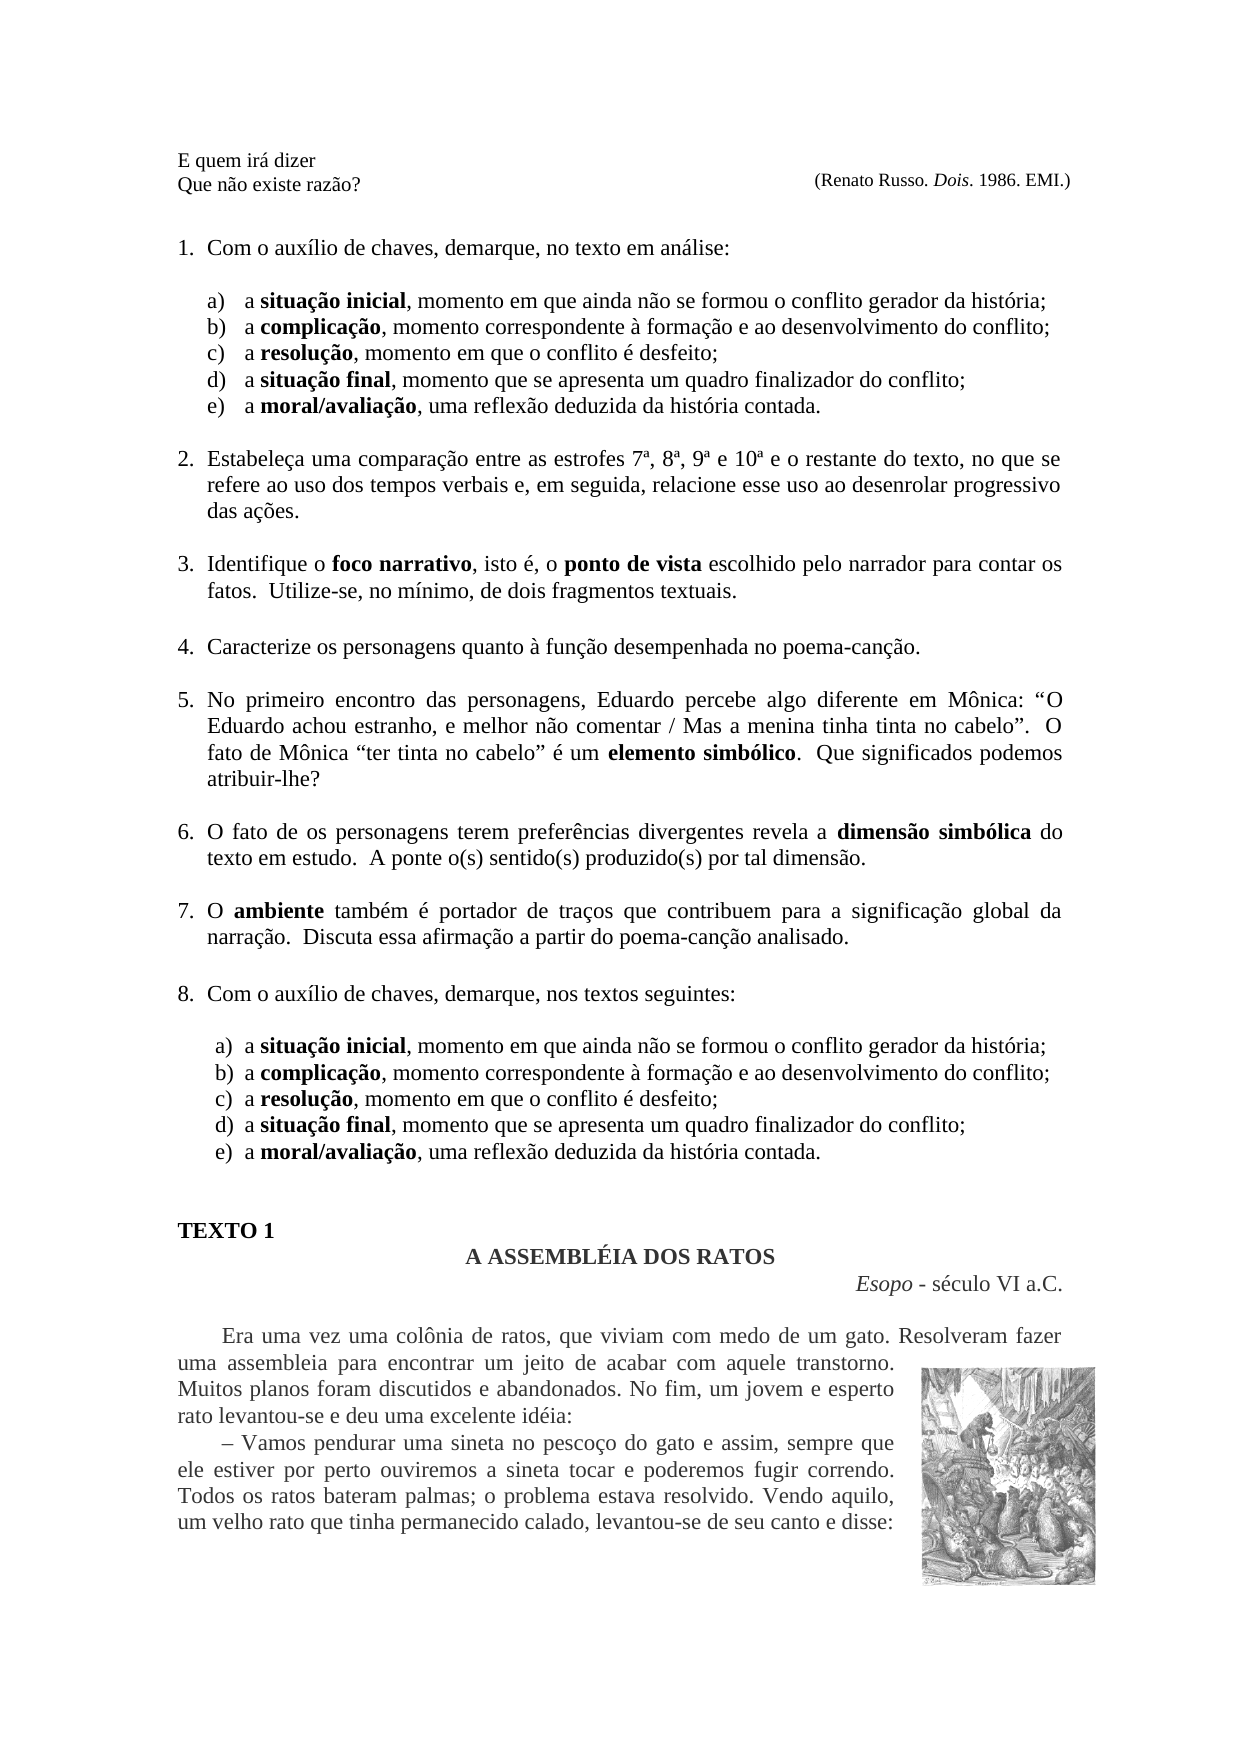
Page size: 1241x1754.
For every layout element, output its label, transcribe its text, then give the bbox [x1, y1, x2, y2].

list a situação inicial, momento em que ainda não se formou o conflito gerador da história; [207, 287, 1063, 313]
list Com o auxílio de chaves, demarque, nos textos seguintes: [177, 980, 1063, 1006]
list Estabeleça uma comparação entre as estrofes 7ª, 8ª, 9ª e 10ª e o restante do texto, no que se refere ao uso dos tempos verbais e, em seguida, relacione esse uso ao desenrolar progressivo das ações. [177, 445, 1063, 524]
list a resolução, momento em que o conflito é desfeito; [215, 1085, 1063, 1111]
list a moral/avaliação, uma reflexão deduzida da história contada. [215, 1138, 1063, 1164]
list TEXTO 1 [177, 1217, 1063, 1243]
text A ASSEMBLÉIA DOS RATOS [177, 1243, 1063, 1269]
text Que não existe razão? [177, 172, 591, 196]
list O fato de os personagens terem preferências divergentes revela a dimensão simbólica do texto em estudo. A ponte o(s) sentido(s) produzido(s) por tal dimensão. [177, 818, 1063, 870]
text Era uma vez uma colônia de ratos, que viviam com medo de um gato. Resolveram fazer uma assembleia para encontrar um jeito de acabar com aquele transtorno. Muitos planos foram discutidos e abandonados. No fim, um jovem e esperto rato levantou-se e deu uma excelente idéia: [177, 1322, 1063, 1429]
text – Vamos pendurar uma sineta no pescoço do gato e assim, sempre que ele estiver por perto ouviremos a sineta tocar e poderemos fugir correndo. Todos os ratos bateram palmas; o problema estava resolvido. Vendo aquilo, um velho rato que tinha permanecido calado, levantou-se de seu canto e disse: [177, 1429, 914, 1535]
list a moral/avaliação, uma reflexão deduzida da história contada. [207, 392, 1063, 418]
list O ambiente também é portador de traços que contribuem para a significação global da narração. Discuta essa afirmação a partir do poema-canção analisado. [177, 897, 1063, 949]
text Esopo - século VI a.C. [177, 1269, 1063, 1296]
list a complicação, momento correspondente à formação e ao desenvolvimento do conflito; [215, 1059, 1063, 1085]
list a situação final, momento que se apresenta um quadro finalizador do conflito; [215, 1111, 1063, 1138]
list Identifique o foco narrativo, isto é, o ponto de vista escolhido pelo narrador para contar os fatos. Utilize-se, no mínimo, de dois fragmentos textuais. [177, 550, 1063, 603]
text (Renato Russo. Dois. 1986. EMI.) [657, 169, 1070, 191]
list a situação final, momento que se apresenta um quadro finalizador do conflito; [207, 366, 1063, 392]
text E quem irá dizer [177, 148, 591, 172]
list a resolução, momento em que o conflito é desfeito; [207, 339, 1063, 366]
list Com o auxílio de chaves, demarque, no texto em análise: [177, 234, 1063, 260]
list No primeiro encontro das personagens, Eduardo percebe algo diferente em Mônica: “O Eduardo achou estranho, e melhor não comentar / Mas a menina tinha tinta no cabelo”. O fato de Mônica “ter tinta no cabelo” é um elemento simbólico. Que significados podemos atribuir-lhe? [177, 686, 1063, 791]
list a situação inicial, momento em que ainda não se formou o conflito gerador da história; [215, 1032, 1063, 1059]
list a complicação, momento correspondente à formação e ao desenvolvimento do conflito; [207, 313, 1063, 339]
list Caracterize os personagens quanto à função desempenhada no poema-canção. [177, 633, 1063, 659]
